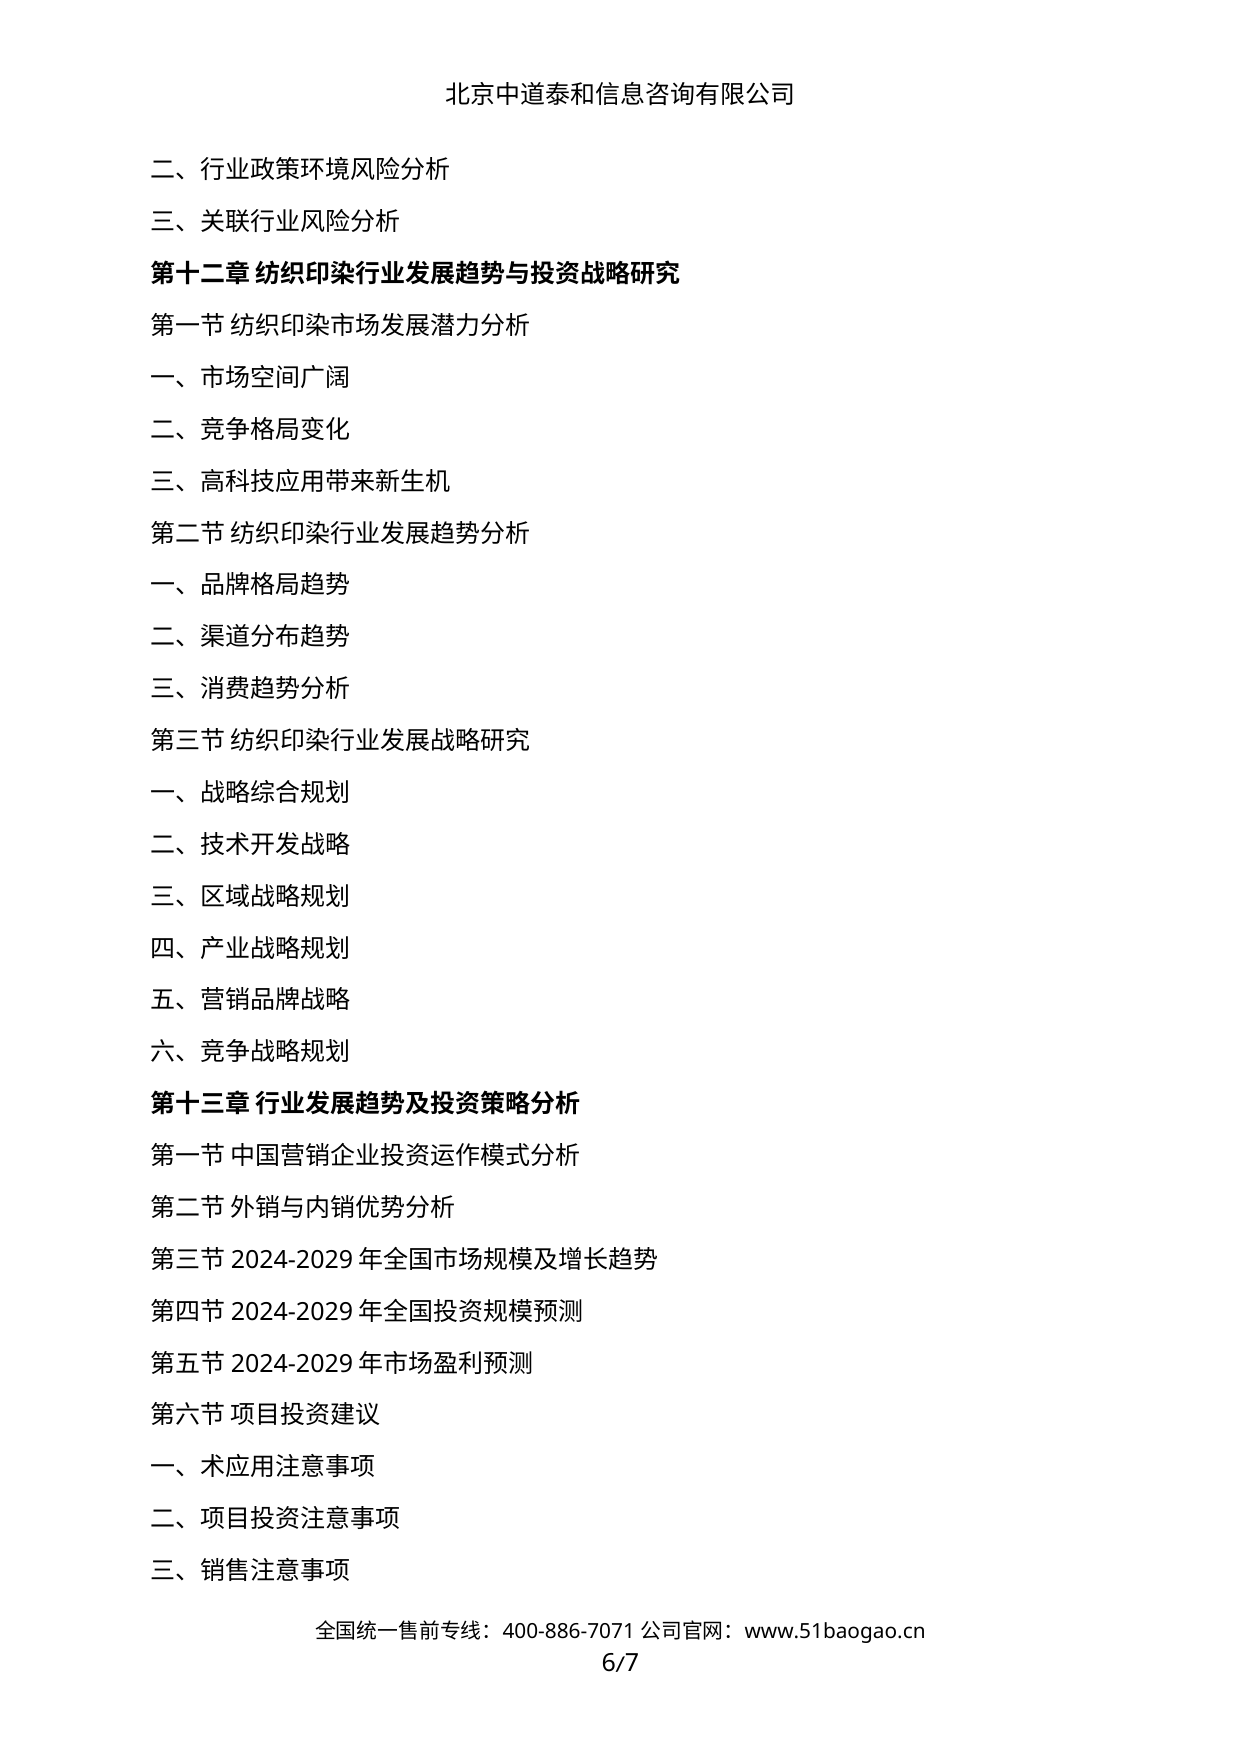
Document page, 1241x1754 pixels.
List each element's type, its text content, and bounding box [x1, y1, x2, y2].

text 一、品牌格局趋势 [150, 565, 1090, 601]
text 第一节 中国营销企业投资运作模式分析 [150, 1136, 1090, 1172]
text 第十二章 纺织印染行业发展趋势与投资战略研究 [150, 254, 1090, 290]
text 第六节 项目投资建议 [150, 1395, 1090, 1431]
text 五、营销品牌战略 [150, 980, 1090, 1016]
text 第十三章 行业发展趋势及投资策略分析 [150, 1084, 1090, 1120]
text 三、高科技应用带来新生机 [150, 461, 1090, 497]
text 第二节 外销与内销优势分析 [150, 1187, 1090, 1224]
text 六、竞争战略规划 [150, 1032, 1090, 1068]
text 第三节 纺织印染行业发展战略研究 [150, 721, 1090, 757]
text 一、术应用注意事项 [150, 1447, 1090, 1483]
text 三、消费趋势分析 [150, 669, 1090, 705]
text 一、战略综合规划 [150, 772, 1090, 809]
text 第二节 纺织印染行业发展趋势分析 [150, 513, 1090, 549]
text 一、市场空间广阔 [150, 357, 1090, 394]
text 三、关联行业风险分析 [150, 202, 1090, 238]
text 二、行业政策环境风险分析 [150, 150, 1090, 186]
text 第三节 2024-2029年全国市场规模及增长趋势 [150, 1239, 1090, 1276]
text 四、产业战略规划 [150, 928, 1090, 964]
text 第一节 纺织印染市场发展潜力分析 [150, 306, 1090, 342]
text 二、渠道分布趋势 [150, 617, 1090, 653]
text 二、技术开发战略 [150, 824, 1090, 861]
text 第四节 2024-2029年全国投资规模预测 [150, 1291, 1090, 1327]
text 三、区域战略规划 [150, 876, 1090, 912]
text 三、销售注意事项 [150, 1551, 1090, 1587]
text 二、项目投资注意事项 [150, 1499, 1090, 1535]
text 第五节 2024-2029年市场盈利预测 [150, 1343, 1090, 1379]
text 二、竞争格局变化 [150, 409, 1090, 446]
